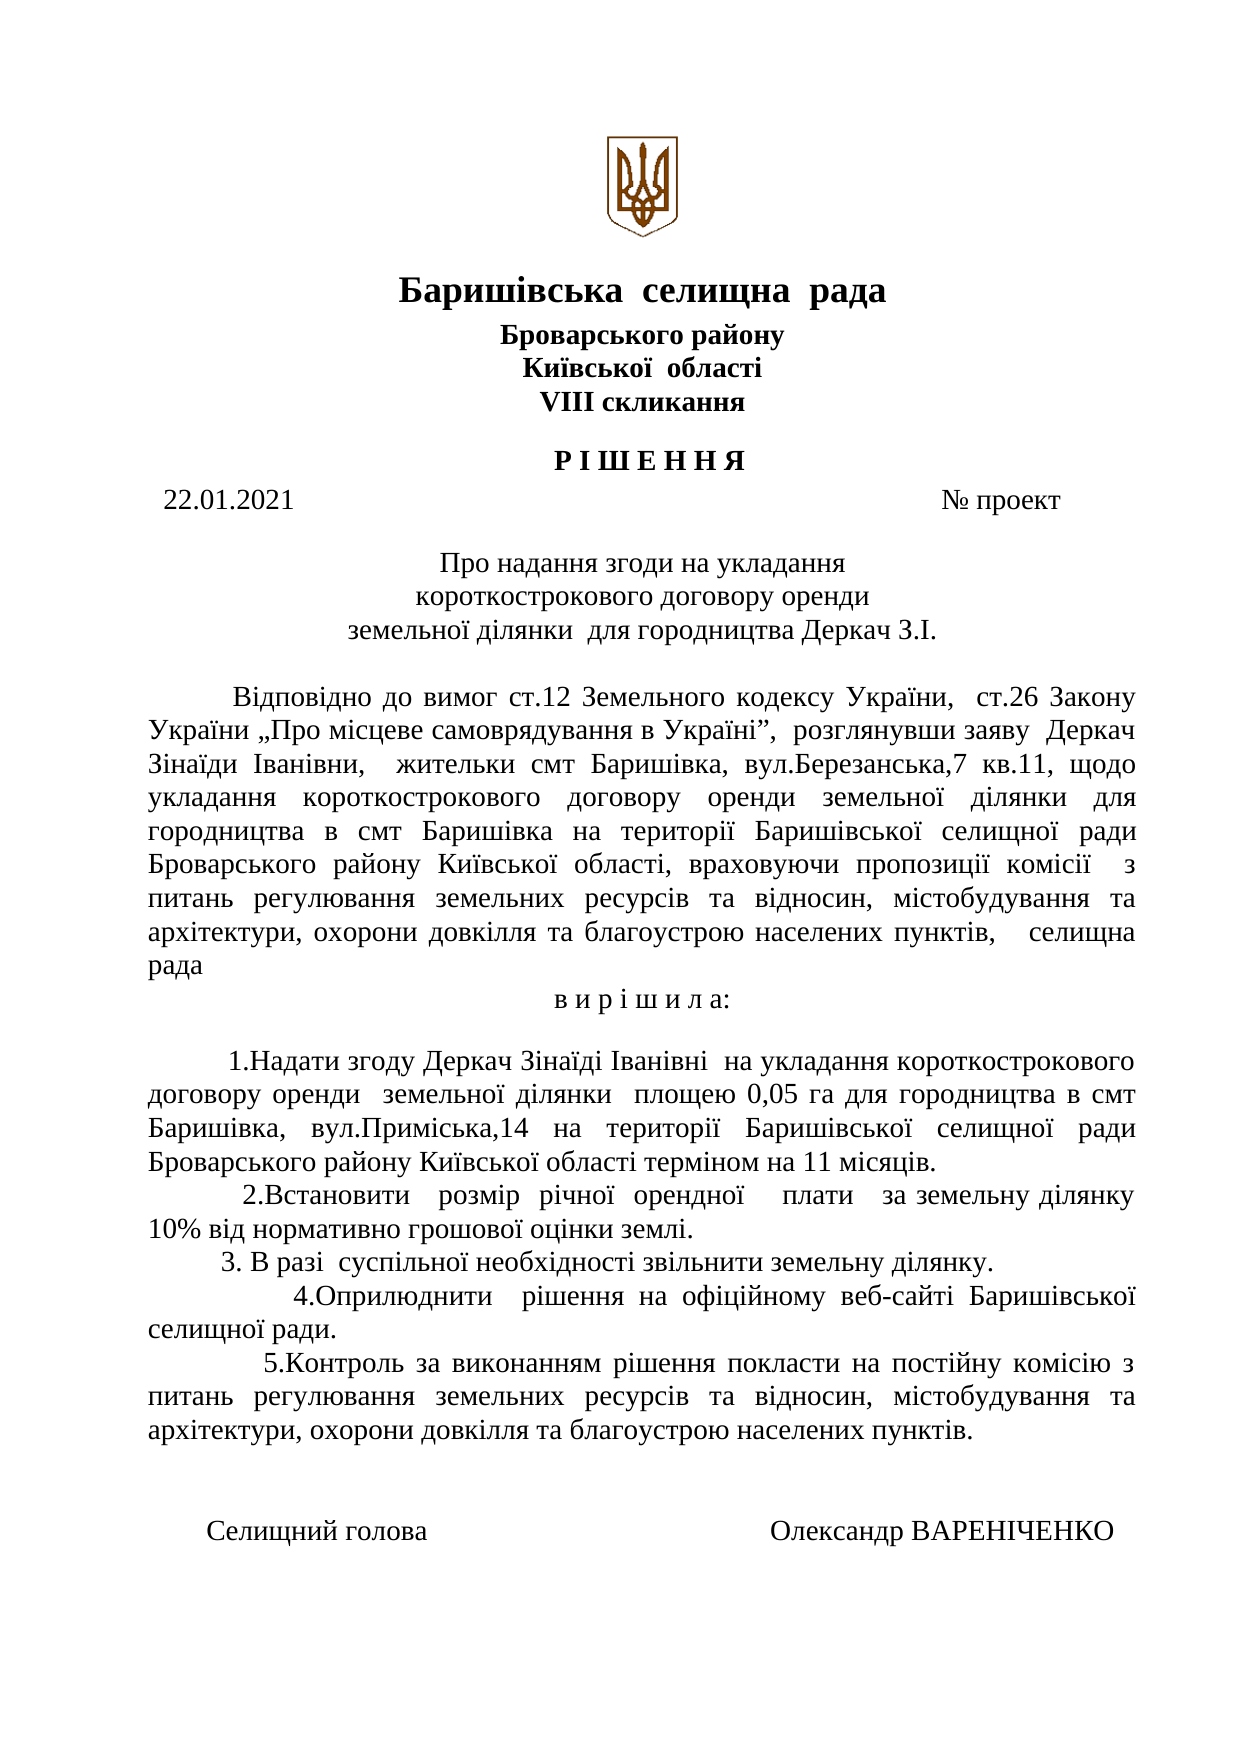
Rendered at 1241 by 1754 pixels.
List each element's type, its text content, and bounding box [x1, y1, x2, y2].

text Селищний голова Олександр ВАРЕНІЧЕНКО [148, 1513, 1137, 1546]
text Відповідно до вимог ст.12 Земельного кодексу України, ст.26 Закону України „Про місцеве самоврядування в Україні”, розглянувши заяву Деркач Зінаїди Іванівни, жительки смт Баришівка, вул.Березанська,7 кв.11, щодо укладання короткострокового договору оренди земельної ділянки для городництва в смт Баришівка на території Баришівської селищної ради Броварського району Київської області, враховуючи пропозиції комісії з питань регулювання земельних ресурсів та відносин, містобудування та архітектури, охорони довкілля та благоустрою населених пунктів, селищна рада [148, 679, 1137, 981]
text Про надання згоди на укладання [148, 545, 1137, 578]
text 1.Надати згоду Деркач Зінаїді Іванівні на укладання короткострокового договору оренди земельної ділянки площею 0,05 га для городництва в смт Баришівка, вул.Приміська,14 на території Баришівської селищної ради Броварського району Київської області терміном на 11 місяців. [148, 1043, 1137, 1177]
text Баришівська селищна рада [148, 268, 1137, 311]
text 5.Контроль за виконанням рішення покласти на постійну комісію з питань регулювання земельних ресурсів та відносин, містобудування та архітектури, охорони довкілля та благоустрою населених пунктів. [148, 1345, 1137, 1446]
picture [600, 130, 685, 243]
text в и р і ш и л а: [148, 981, 1137, 1014]
text короткострокового договору оренди [148, 578, 1137, 612]
text VIІI скликання [148, 384, 1137, 418]
text Р І Ш Е Н Н Я [148, 443, 1137, 476]
text Київської області [148, 351, 1137, 384]
subtitle Броварського району [148, 317, 1137, 351]
text 22.01.2021 № проект [148, 482, 1137, 516]
text 4.Оприлюднити рішення на офіційному веб-сайті Баришівської селищної ради. [148, 1278, 1137, 1345]
text земельної ділянки для городництва Деркач З.І. [148, 612, 1137, 645]
text 2.Встановити розмір річної орендної плати за земельну ділянку 10% від нормативно грошової оцінки землі. [148, 1177, 1137, 1244]
text 3. В разі суспільної необхідності звільнити земельну ділянку. [148, 1244, 1137, 1278]
